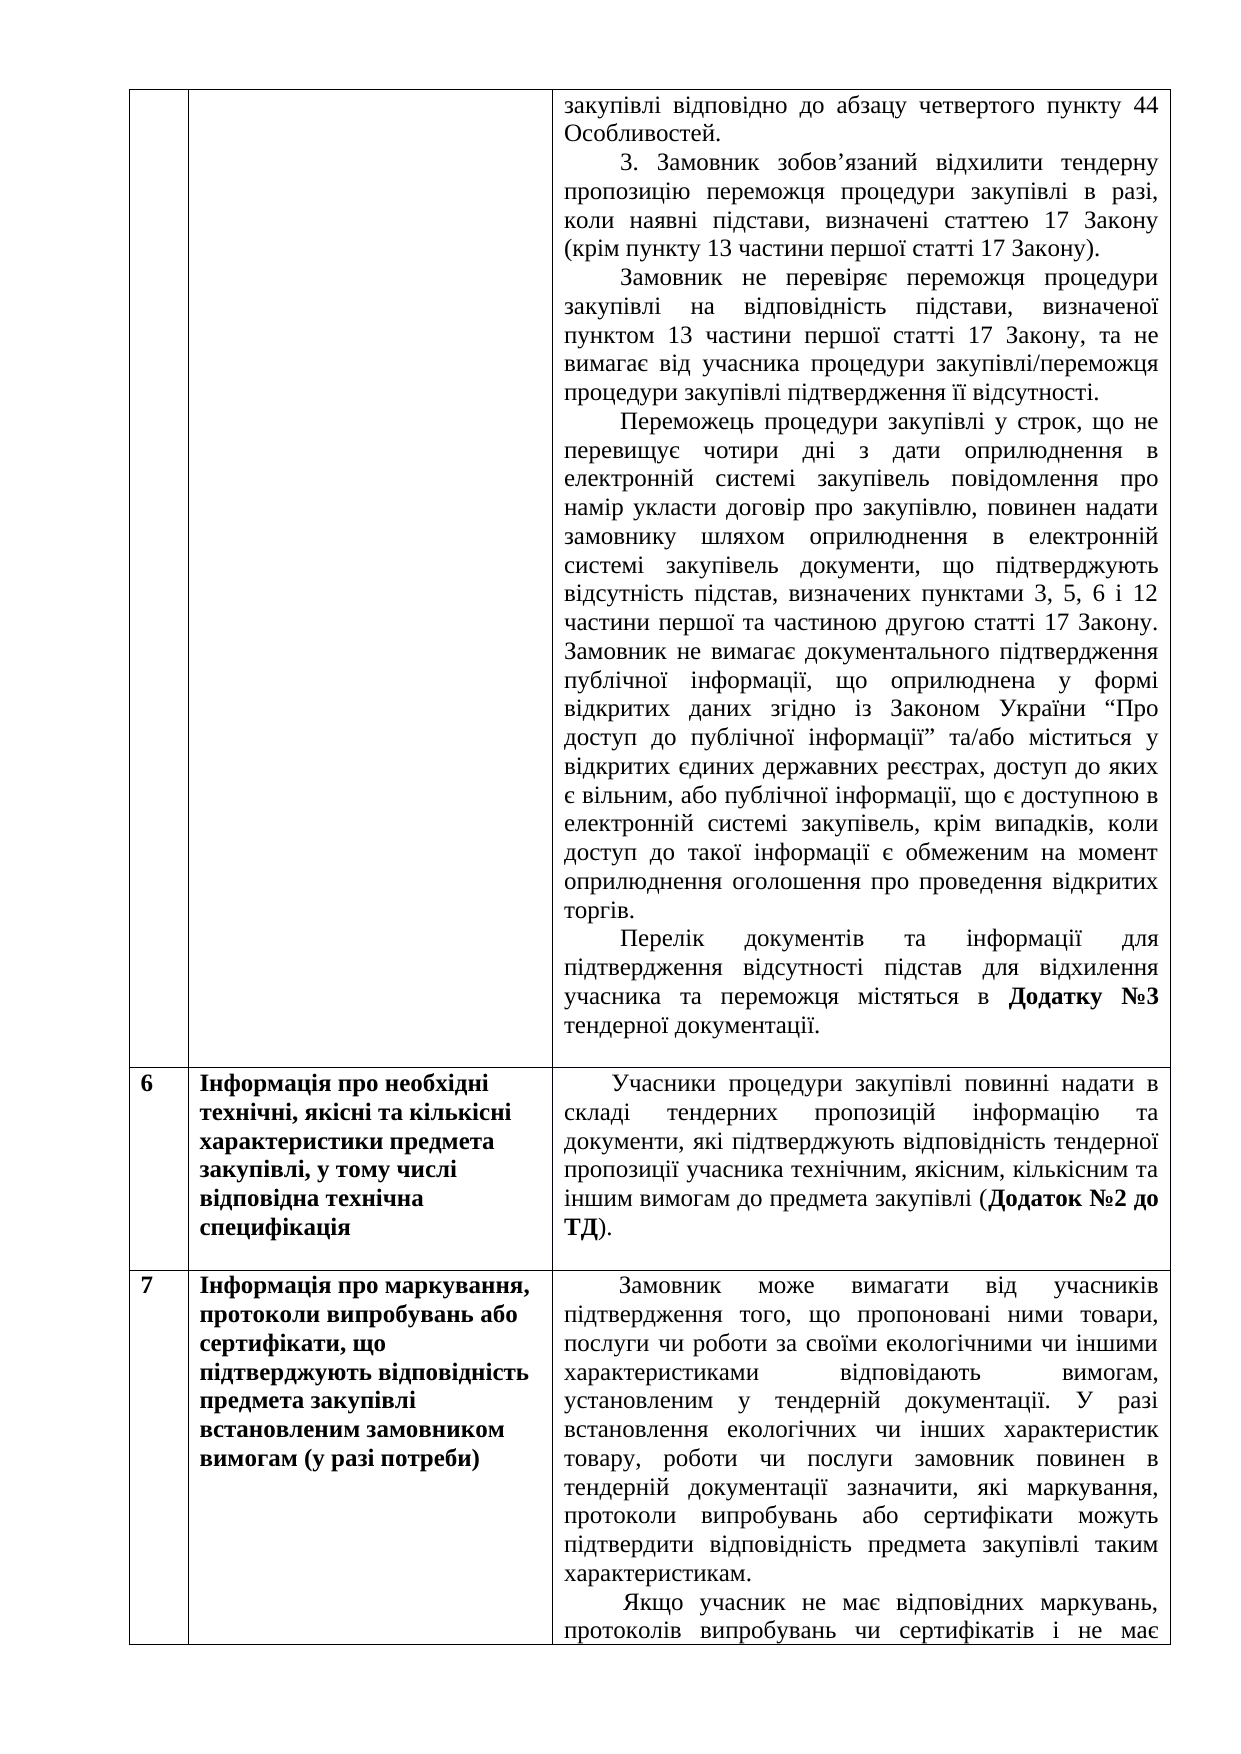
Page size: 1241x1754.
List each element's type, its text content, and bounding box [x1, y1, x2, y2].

table_cell Інформація про необхідні технічні, якісні та кількісні характеристики предмета закупівлі, у тому числі відповідна технічна специфікація [189, 1068, 552, 1269]
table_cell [553, 1271, 1170, 1644]
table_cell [189, 1271, 552, 1644]
table_cell Учасники процедури закупівлі повинні надати в складі тендерних пропозицій інформацію та документи, які підтверджують відповідність тендерної пропозиції учасника технічним, якісним, кількісним та іншим вимогам до предмета закупівлі (Додаток №2 до ТД). [553, 1068, 1170, 1269]
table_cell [189, 90, 552, 1067]
table_cell 6 [130, 1068, 188, 1269]
table_cell 7 [130, 1271, 188, 1644]
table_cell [553, 90, 1170, 1067]
table_cell 5 [130, 90, 188, 1067]
